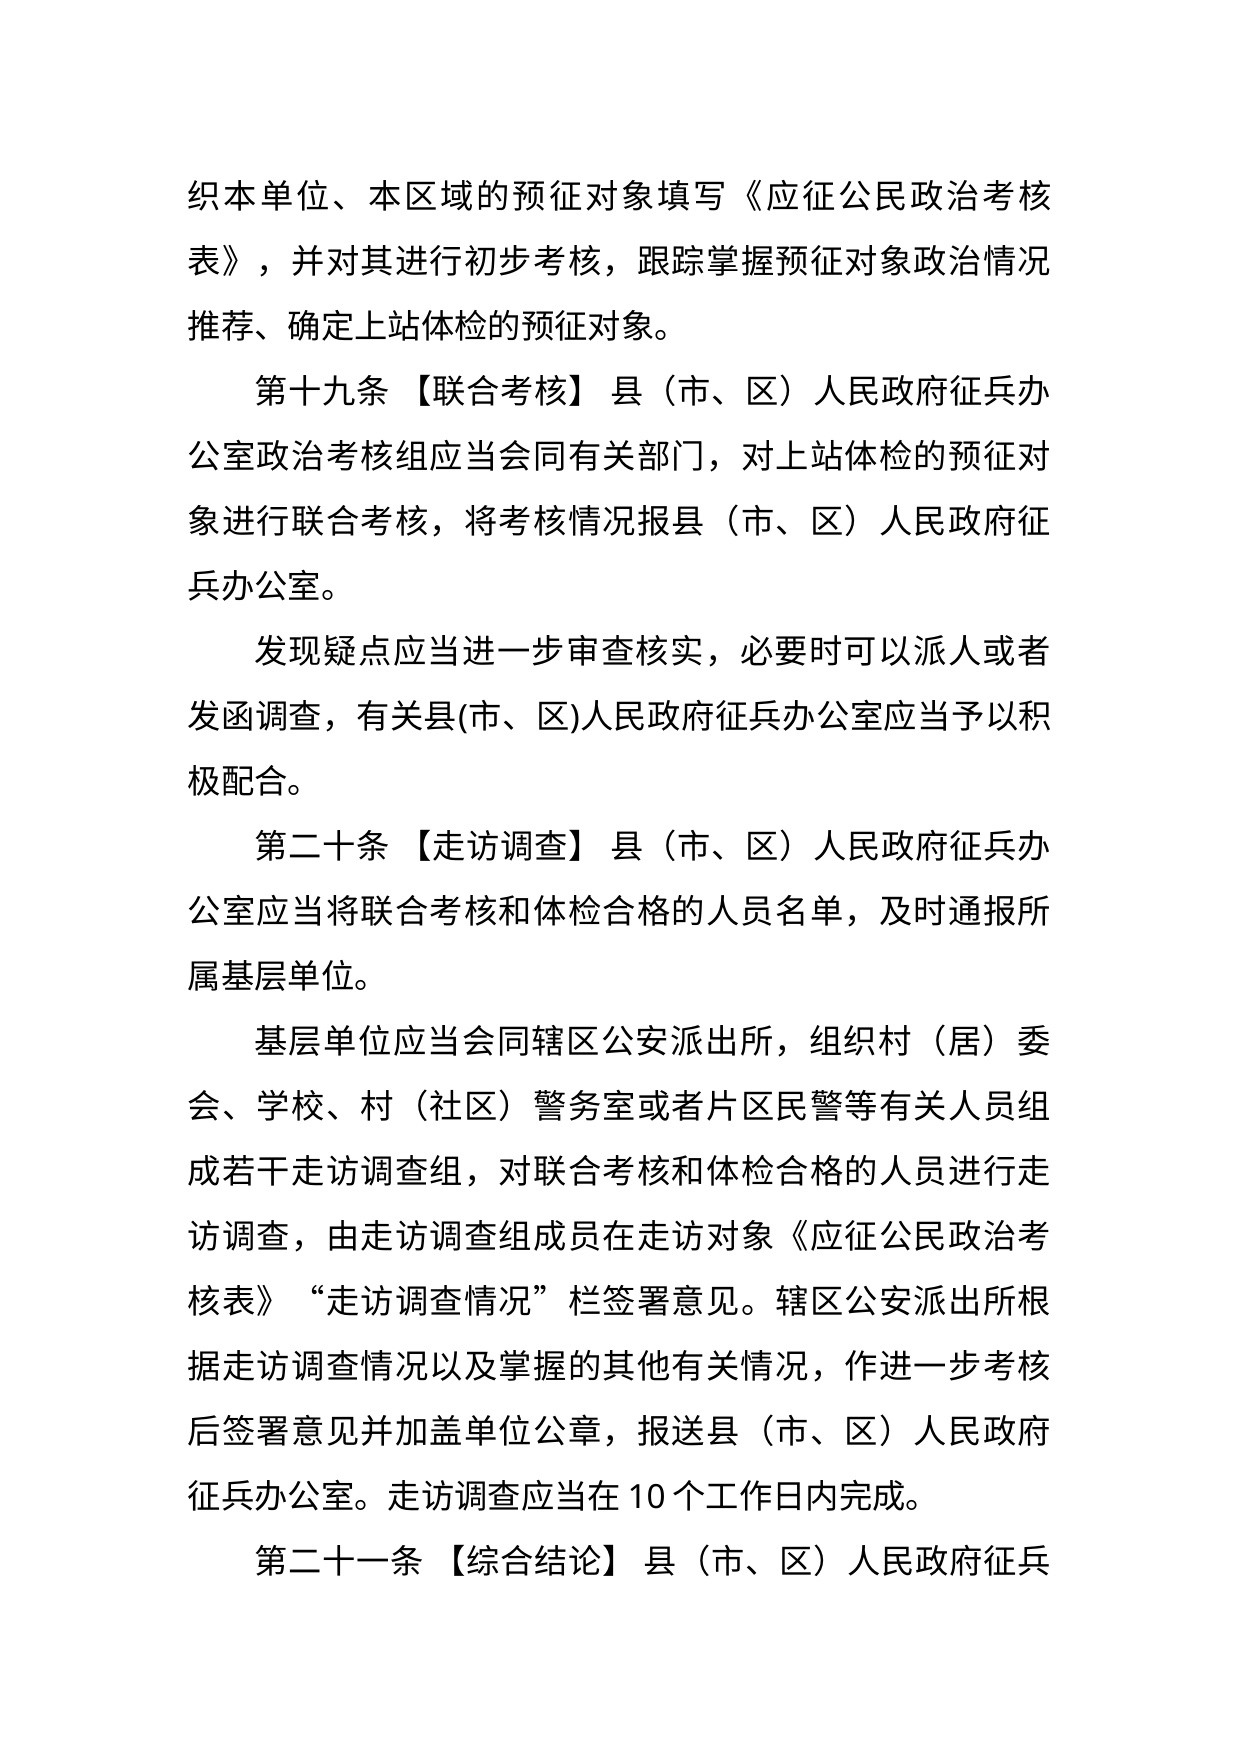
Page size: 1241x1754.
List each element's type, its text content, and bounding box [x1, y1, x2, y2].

text 发现疑点应当进一步审查核实，必要时可以派人或者发函调查，有关县(市、区)人民政府征兵办公室应当予以积极配合。 [187, 617, 1053, 812]
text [187, 162, 1053, 357]
text 第十九条 【联合考核】 县（市、区）人民政府征兵办公室政治考核组应当会同有关部门，对上站体检的预征对象进行联合考核，将考核情况报县（市、区）人民政府征兵办公室。 [187, 357, 1053, 617]
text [187, 1527, 1053, 1592]
text 第二十条 【走访调查】 县（市、区）人民政府征兵办公室应当将联合考核和体检合格的人员名单，及时通报所属基层单位。 [187, 812, 1053, 1007]
text 基层单位应当会同辖区公安派出所，组织村（居）委会、学校、村（社区）警务室或者片区民警等有关人员组成若干走访调查组，对联合考核和体检合格的人员进行走访调查，由走访调查组成员在走访对象《应征公民政治考核表》“走访调查情况”栏签署意见。辖区公安派出所根据走访调查情况以及掌握的其他有关情况，作进一步考核后签署意见并加盖单位公章，报送县（市、区）人民政府征兵办公室。走访调查应当在10个工作日内完成。 [187, 1007, 1053, 1527]
